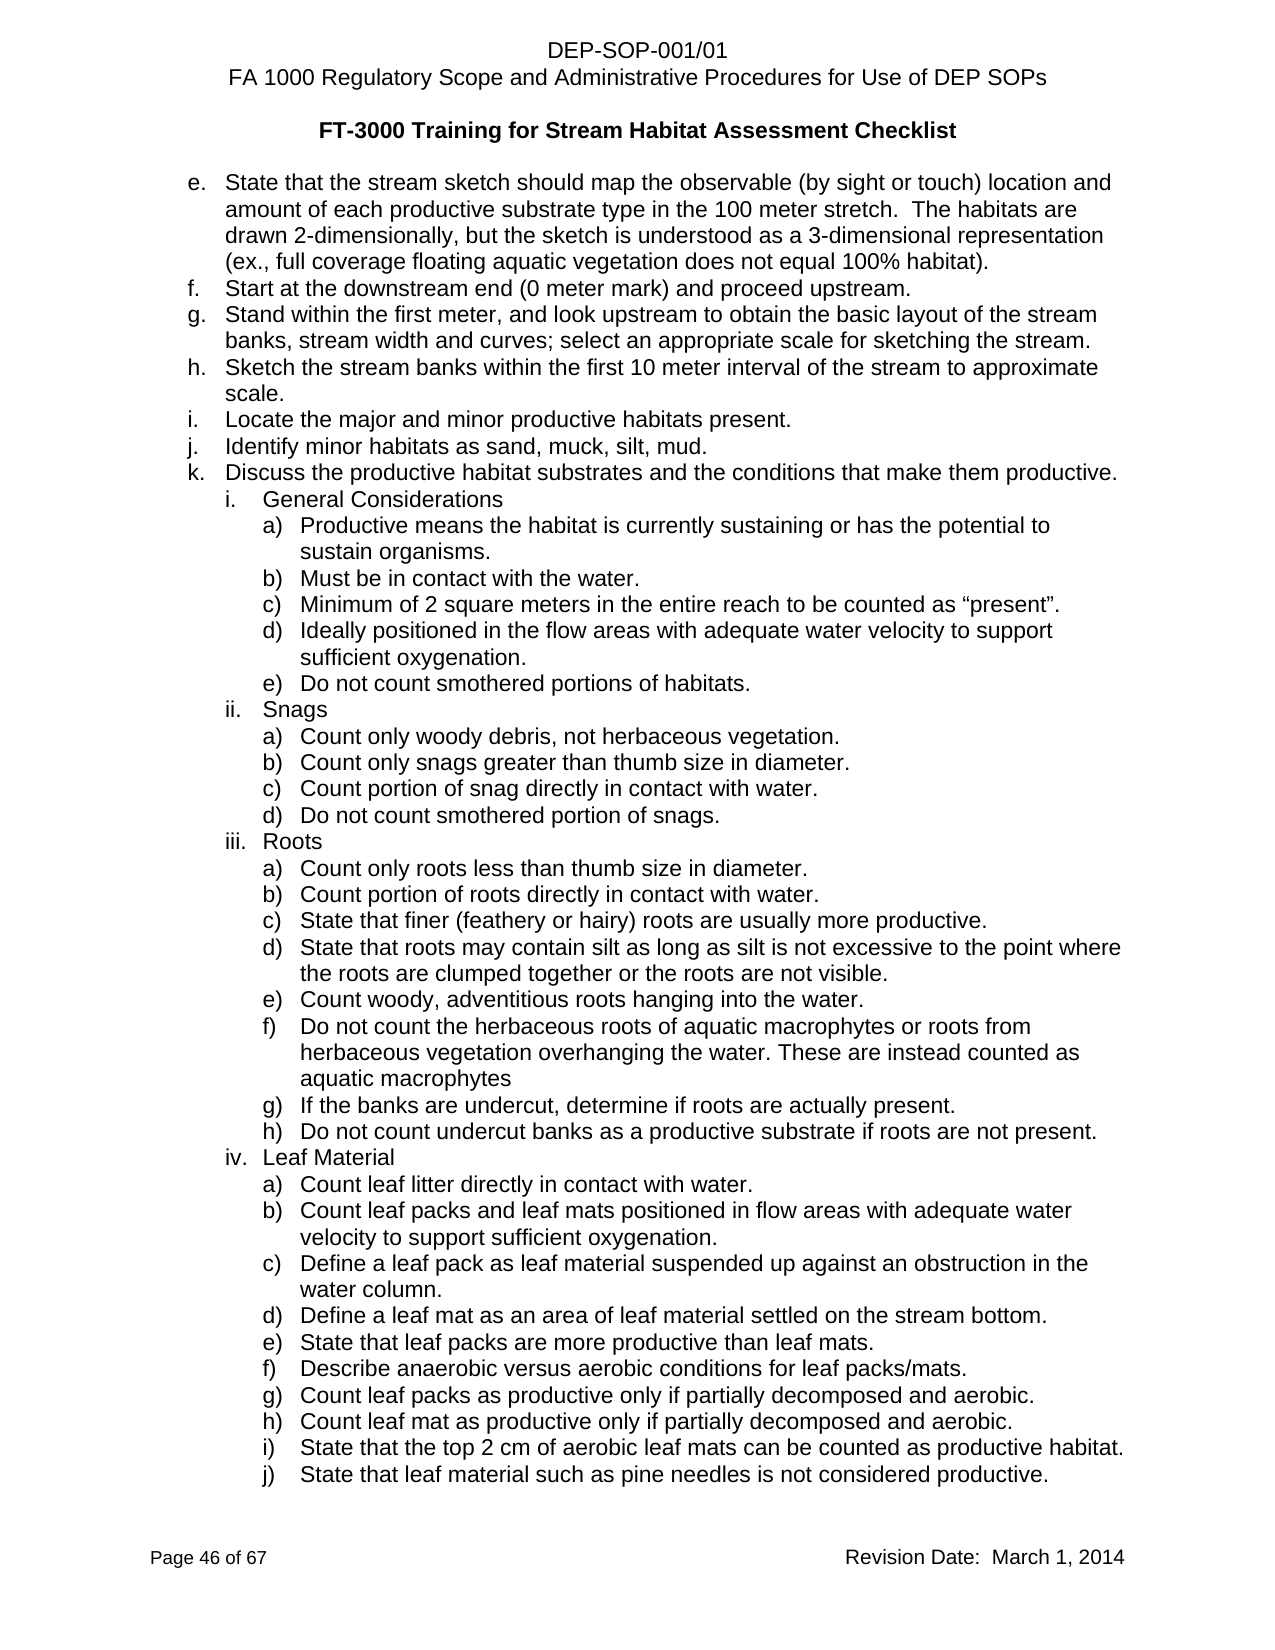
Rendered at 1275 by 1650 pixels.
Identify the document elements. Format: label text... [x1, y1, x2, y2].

list Define a leaf mat as an area of leaf material settled on the stream bottom. [262, 1302, 1125, 1329]
list Describe anaerobic versus aerobic conditions for leaf packs/mats. [262, 1355, 1125, 1382]
list Do not count the herbaceous roots of aquatic macrophytes or roots from herbaceous vegetation overhanging the water. These are instead counted as aquatic macrophytes [262, 1013, 1125, 1092]
list Leaf Material [225, 1144, 1125, 1171]
list Do not count smothered portions of habitats. [262, 670, 1125, 696]
list General Considerations [225, 486, 1125, 512]
list State that the top 2 cm of aerobic leaf mats can be counted as productive habitat. [262, 1434, 1125, 1461]
list Count leaf packs as productive only if partially decomposed and aerobic. [262, 1382, 1125, 1408]
list If the banks are undercut, determine if roots are actually present. [262, 1092, 1125, 1118]
list Stand within the first meter, and look upstream to obtain the basic layout of the stream banks, stream width and curves; select an appropriate scale for sketching the stream. [187, 301, 1125, 354]
list Roots [225, 828, 1125, 854]
list Minimum of 2 square meters in the entire reach to be counted as “present”. [262, 591, 1125, 617]
list Snags [225, 696, 1125, 723]
list Locate the major and minor productive habitats present. [187, 406, 1125, 433]
list Count portion of roots directly in contact with water. [262, 881, 1125, 907]
list Sketch the stream banks within the first 10 meter interval of the stream to approximate scale. [187, 354, 1125, 406]
list Count leaf mat as productive only if partially decomposed and aerobic. [262, 1408, 1125, 1434]
list State that roots may contain silt as long as silt is not excessive to the point where the roots are clumped together or the roots are not visible. [262, 933, 1125, 986]
list Ideally positioned in the flow areas with adequate water velocity to support sufficient oxygenation. [262, 617, 1125, 670]
list Count only roots less than thumb size in diameter. [262, 854, 1125, 881]
list Count woody, adventitious roots hanging into the water. [262, 986, 1125, 1013]
list Discuss the productive habitat substrates and the conditions that make them productive. [187, 459, 1125, 486]
list State that leaf material such as pine needles is not considered productive. [262, 1461, 1125, 1487]
list Do not count smothered portion of snags. [262, 802, 1125, 828]
list State that the stream sketch should map the observable (by sight or touch) location and amount of each productive substrate type in the 100 meter stretch. The habitats are drawn 2-dimensionally, but the sketch is understood as a 3-dimensional representation (ex., full coverage floating aquatic vegetation does not equal 100% habitat). [187, 169, 1125, 275]
list Count leaf packs and leaf mats positioned in flow areas with adequate water velocity to support sufficient oxygenation. [262, 1197, 1125, 1250]
list Count portion of snag directly in contact with water. [262, 775, 1125, 802]
list Count only snags greater than thumb size in diameter. [262, 749, 1125, 775]
list Start at the downstream end (0 meter mark) and proceed upstream. [187, 275, 1125, 301]
list Identify minor habitats as sand, muck, silt, mud. [187, 433, 1125, 459]
list Define a leaf pack as leaf material suspended up against an obstruction in the water column. [262, 1250, 1125, 1302]
list Do not count undercut banks as a productive substrate if roots are not present. [262, 1118, 1125, 1144]
list State that finer (feathery or hairy) roots are usually more productive. [262, 907, 1125, 933]
list Count only woody debris, not herbaceous vegetation. [262, 723, 1125, 749]
list Must be in contact with the water. [262, 564, 1125, 591]
list State that leaf packs are more productive than leaf mats. [262, 1329, 1125, 1355]
list Productive means the habitat is currently sustaining or has the potential to sustain organisms. [262, 512, 1125, 564]
list Count leaf litter directly in contact with water. [262, 1171, 1125, 1197]
